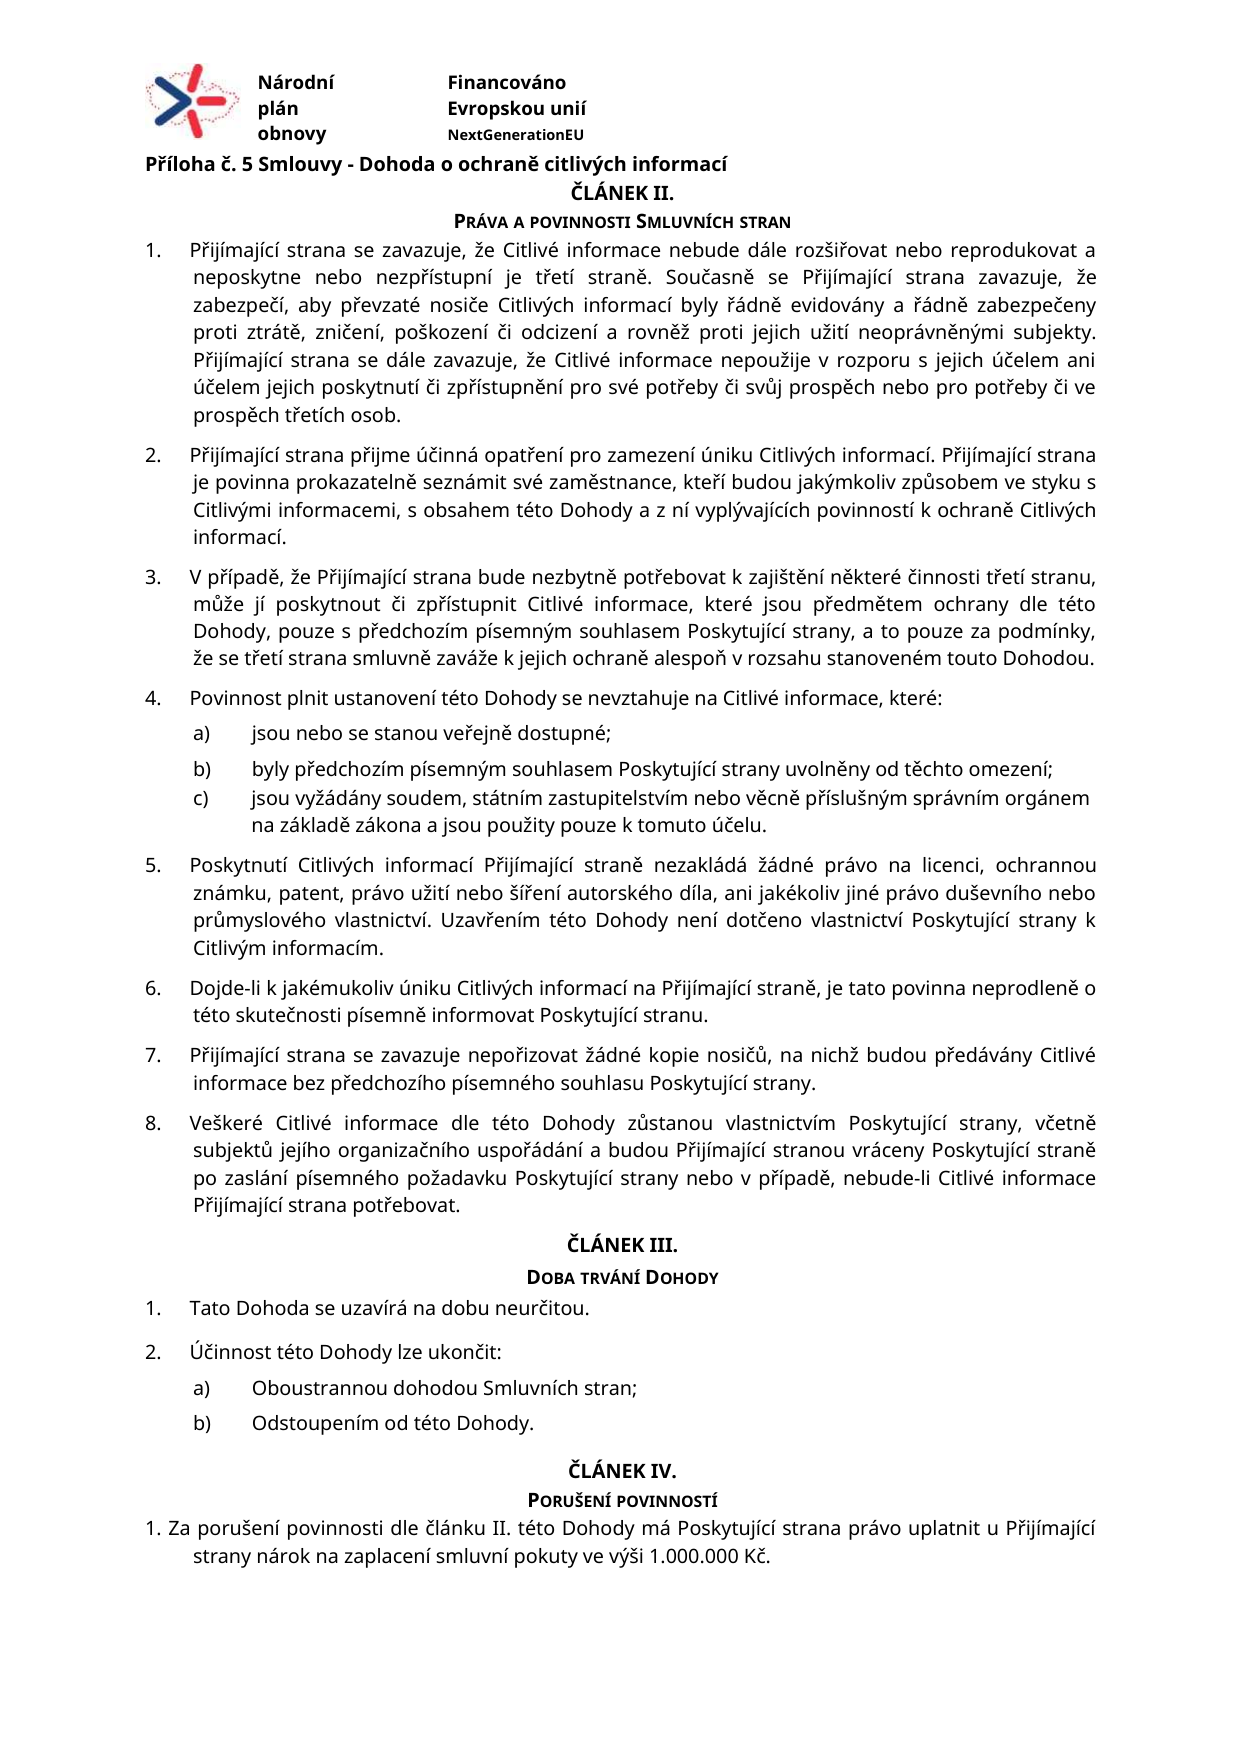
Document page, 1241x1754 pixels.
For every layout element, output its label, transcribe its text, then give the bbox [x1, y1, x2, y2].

list jsou vyžádány soudem, státním zastupitelstvím nebo věcně příslušným správním orgánem na základě zákona a jsou použity pouze k tomuto účelu. [193, 783, 1098, 838]
picture [145, 63, 241, 140]
list byly předchozím písemným souhlasem Poskytující strany uvolněny od těchto omezení; [193, 748, 1098, 783]
list Odstoupením od této Dohody. [193, 1402, 1098, 1438]
list Tato Dohoda se uzavírá na dobu neurčitou. [145, 1291, 1098, 1322]
list Poskytnutí Citlivých informací Přijímající straně nezakládá žádné právo na licenci, ochrannou známku, patent, právo užití nebo šíření autorského díla, ani jakékoliv jiné právo duševního nebo průmyslového vlastnictví. Uzavřením této Dohody není dotčeno vlastnictví Poskytující strany k Citlivým informacím. [145, 851, 1098, 961]
text ČLÁNEK IV. [147, 1463, 1098, 1483]
text ČLÁNEK II. [147, 184, 1098, 204]
list Veškeré Citlivé informace dle této Dohody zůstanou vlastnictvím Poskytující strany, včetně subjektů jejího organizačního uspořádání a budou Přijímající stranou vráceny Poskytující straně po zaslání písemného požadavku Poskytující strany nebo v případě, nebude-li Citlivé informace Přijímající strana potřebovat. [145, 1108, 1098, 1218]
list Přijímající strana přijme účinná opatření pro zamezení úniku Citlivých informací. Přijímající strana je povinna prokazatelně seznámit své zaměstnance, kteří budou jakýmkoliv způsobem ve styku s Citlivými informacemi, s obsahem této Dohody a z ní vyplývajících povinností k ochraně Citlivých informací. [145, 440, 1098, 550]
list Přijímající strana se zavazuje nepořizovat žádné kopie nosičů, na nichž budou předávány Citlivé informace bez předchozího písemného souhlasu Poskytující strany. [145, 1041, 1098, 1096]
text ČLÁNEK III. Doba trvání Dohody [147, 1228, 1098, 1291]
list Přijímající strana se zavazuje, že Citlivé informace nebude dále rozšiřovat nebo reprodukovat a neposkytne nebo nezpřístupní je třetí straně. Současně se Přijímající strana zavazuje, že zabezpečí, aby převzaté nosiče Citlivých informací byly řádně evidovány a řádně zabezpečeny proti ztrátě, zničení, poškození či odcizení a rovněž proti jejich užití neoprávněnými subjekty. Přijímající strana se dále zavazuje, že Citlivé informace nepoužije v rozporu s jejich účelem ani účelem jejich poskytnutí či zpřístupnění pro své potřeby či svůj prospěch nebo pro potřeby či ve prospěch třetích osob. [145, 235, 1098, 428]
list Dojde-li k jakémukoliv úniku Citlivých informací na Přijímající straně, je tato povinna neprodleně o této skutečnosti písemně informovat Poskytující stranu. [145, 973, 1098, 1028]
list Oboustrannou dohodou Smluvních stran; [193, 1367, 1098, 1402]
text 1. Za porušení povinnosti dle článku II. této Dohody má Poskytující strana právo uplatnit u Přijímající strany nárok na zaplacení smluvní pokuty ve výši 1.000.000 Kč. [145, 1514, 1098, 1569]
list jsou nebo se stanou veřejně dostupné; [193, 712, 1098, 748]
list Povinnost plnit ustanovení této Dohody se nevztahuje na Citlivé informace, které: [145, 677, 1098, 712]
list V případě, že Přijímající strana bude nezbytně potřebovat k zajištění některé činnosti třetí stranu, může jí poskytnout či zpřístupnit Citlivé informace, které jsou předmětem ochrany dle této Dohody, pouze s předchozím písemným souhlasem Poskytující strany, a to pouze za podmínky, že se třetí strana smluvně zaváže k jejich ochraně alespoň v rozsahu stanoveném touto Dohodou. [145, 563, 1098, 671]
text Porušení povinností [147, 1491, 1098, 1511]
text Příloha č. 5 Smlouvy - Dohoda o ochraně citlivých informací [145, 156, 1098, 176]
text Práva a povinnosti Smluvních stran [147, 213, 1098, 233]
list Účinnost této Dohody lze ukončit: [145, 1331, 1098, 1367]
